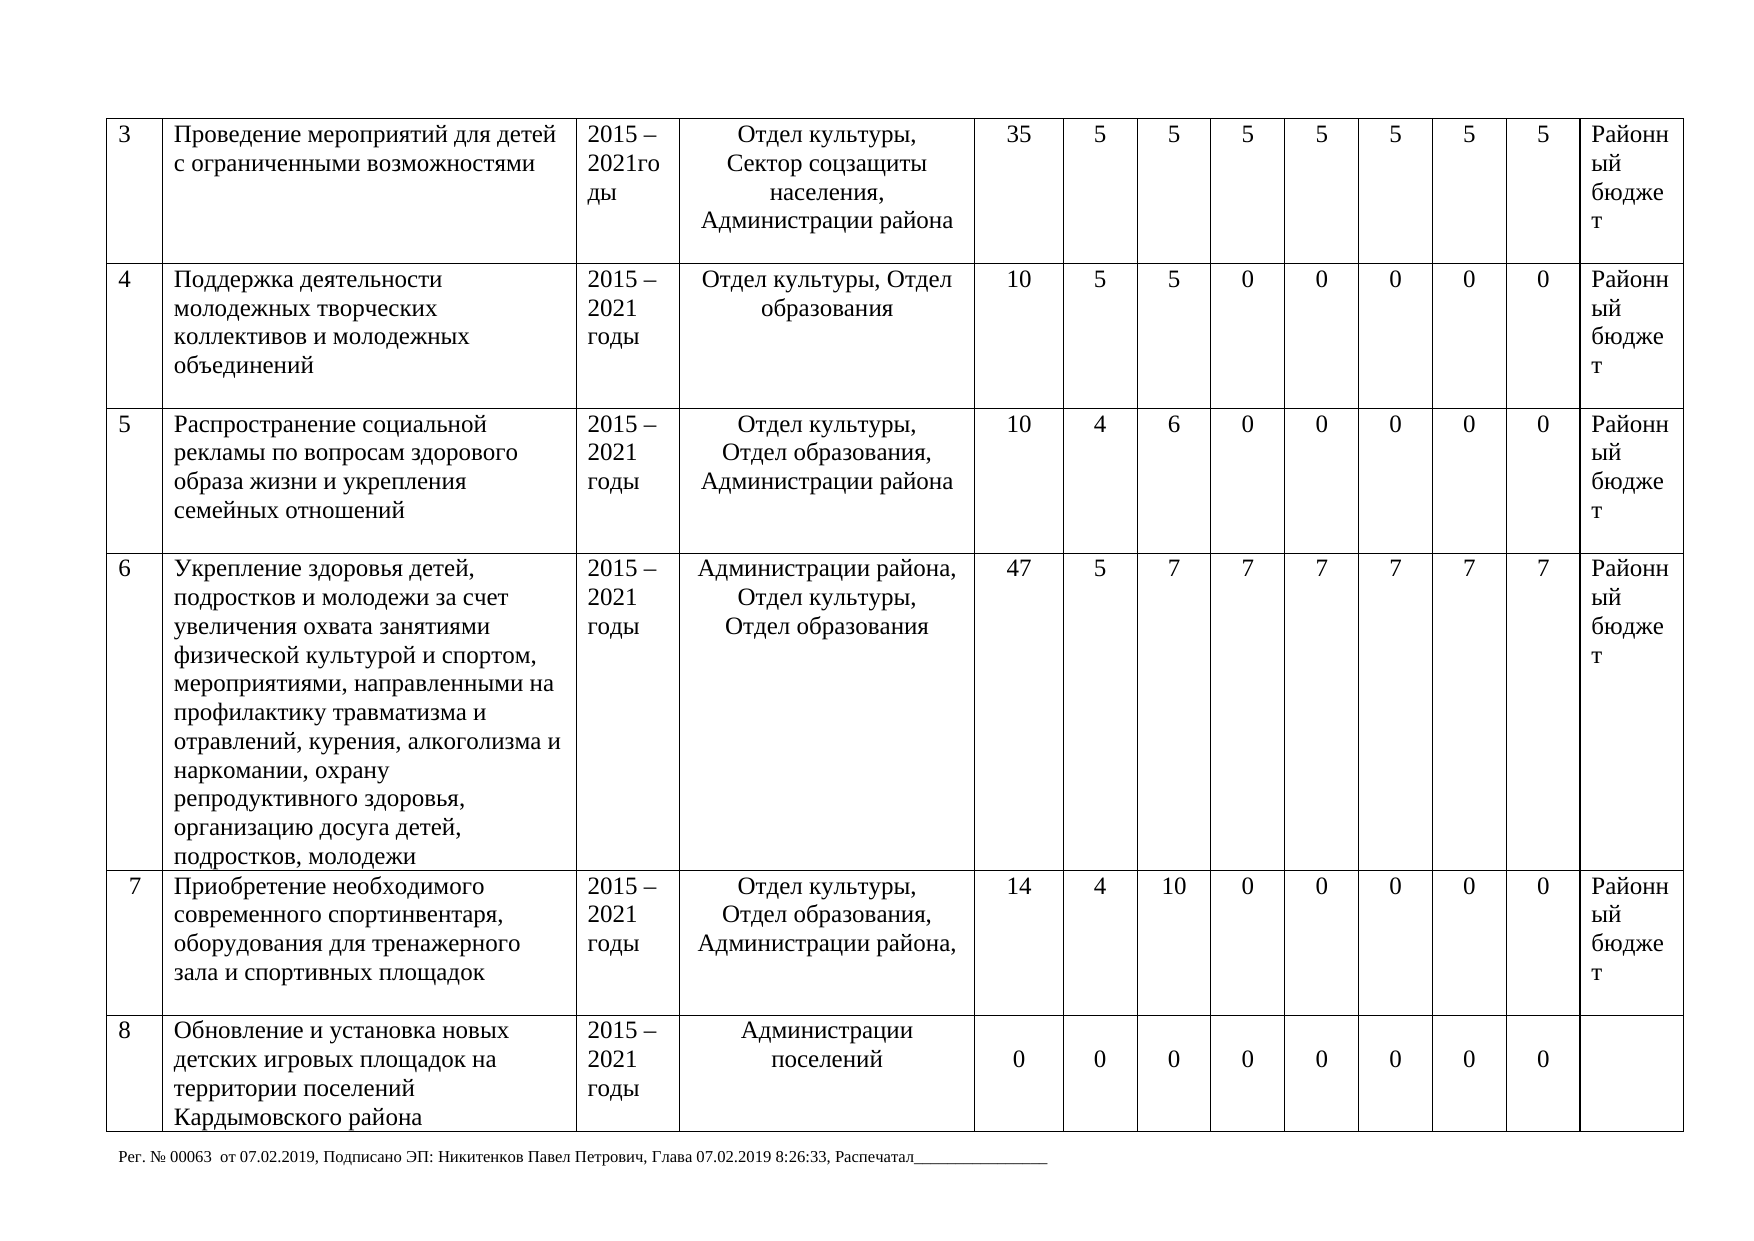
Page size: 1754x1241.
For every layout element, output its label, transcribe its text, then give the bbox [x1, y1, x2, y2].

table_cell 4 [1064, 871, 1137, 1014]
table_cell 2015 – 2021 годы [577, 1016, 679, 1131]
table_cell 6 [1138, 409, 1210, 552]
table_cell 2015 – 2021 годы [577, 554, 679, 870]
table_cell 7 [1433, 554, 1506, 870]
table_cell 5 [1433, 119, 1506, 263]
table_cell 5 [1064, 554, 1137, 870]
table_cell 0 [975, 1016, 1063, 1131]
table_cell Администрации района, Отдел культуры, Отдел образования [680, 554, 974, 870]
table_cell 0 [1359, 264, 1432, 408]
table_cell 5 [1211, 119, 1284, 263]
table_cell 0 [1359, 1016, 1432, 1131]
table_cell Районный бюджет [1581, 409, 1683, 552]
table_cell 5 [1064, 119, 1137, 263]
table_cell Районный бюджет [1581, 871, 1683, 1014]
table_cell 0 [1433, 1016, 1506, 1131]
table_cell 0 [1433, 409, 1506, 552]
table_cell 0 [1211, 871, 1284, 1014]
table_cell 5 [1064, 264, 1137, 408]
table_cell Распространение социальной рекламы по вопросам здорового образа жизни и укрепления семейных отношений [163, 409, 576, 552]
table_cell 3 [107, 119, 162, 263]
table_cell 0 [1211, 1016, 1284, 1131]
table_cell [1581, 1016, 1683, 1131]
table_cell 7 [1138, 554, 1210, 870]
table_cell Отдел культуры, Отдел образования, Администрации района [680, 409, 974, 552]
table_cell 0 [1285, 409, 1358, 552]
table_cell 0 [1507, 871, 1579, 1014]
table_cell 8 [107, 1016, 162, 1131]
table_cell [163, 1016, 576, 1131]
table_cell 14 [975, 871, 1063, 1014]
table_cell 4 [1064, 409, 1137, 552]
table_cell Отдел культуры, Отдел образования [680, 264, 974, 408]
table_cell 10 [975, 264, 1063, 408]
table_cell 7 [1359, 554, 1432, 870]
table_cell 7 [107, 871, 162, 1014]
table_cell Отдел культуры, Сектор соцзащиты населения, Администрации района [680, 119, 974, 263]
table_cell 0 [1138, 1016, 1210, 1131]
table_cell 2015 – 2021 годы [577, 871, 679, 1014]
table_cell 5 [107, 409, 162, 552]
table_cell 0 [1507, 409, 1579, 552]
table_cell 5 [1507, 119, 1579, 263]
table_cell 10 [975, 409, 1063, 552]
table_cell 7 [1507, 554, 1579, 870]
table_cell Поддержка деятельности молодежных творческих коллективов и молодежных объединений [163, 264, 576, 408]
table_cell 0 [1285, 264, 1358, 408]
table_cell 0 [1064, 1016, 1137, 1131]
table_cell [680, 1016, 974, 1131]
table_cell 0 [1285, 871, 1358, 1014]
table_cell 0 [1359, 871, 1432, 1014]
table_cell 4 [107, 264, 162, 408]
table_cell 0 [1285, 1016, 1358, 1131]
table_cell 0 [1433, 871, 1506, 1014]
table_cell 47 [975, 554, 1063, 870]
table_cell Районный бюджет [1581, 554, 1683, 870]
table_cell 5 [1138, 264, 1210, 408]
table_cell 2015 – 2021годы [577, 119, 679, 263]
table_cell 0 [1211, 264, 1284, 408]
table_cell 2015 – 2021 годы [577, 409, 679, 552]
table_cell Районный бюджет [1581, 119, 1683, 263]
table_cell 2015 – 2021 годы [577, 264, 679, 408]
table_cell Укрепление здоровья детей, подростков и молодежи за счет увеличения охвата занятиями физической культурой и спортом, мероприятиями, направленными на профилактику травматизма и отравлений, курения, алкоголизма и наркомании, охрану репродуктивного здоровья, организацию досуга детей, подростков, молодежи [163, 554, 576, 870]
table_cell 5 [1285, 119, 1358, 263]
table_cell Районный бюджет [1581, 264, 1683, 408]
table_cell 5 [1138, 119, 1210, 263]
table_cell 0 [1507, 1016, 1579, 1131]
table_cell 35 [975, 119, 1063, 263]
table_cell 5 [1359, 119, 1432, 263]
table_cell 0 [1359, 409, 1432, 552]
table_cell 7 [1211, 554, 1284, 870]
table_cell 7 [1285, 554, 1358, 870]
table_cell 10 [1138, 871, 1210, 1014]
table_cell 6 [107, 554, 162, 870]
table_cell Отдел культуры, Отдел образования, Администрации района, [680, 871, 974, 1014]
table_cell 0 [1433, 264, 1506, 408]
table_cell Приобретение необходимого современного спортинвентаря, оборудования для тренажерного зала и спортивных площадок [163, 871, 576, 1014]
table_cell 0 [1507, 264, 1579, 408]
table_cell Проведение мероприятий для детей с ограниченными возможностями [163, 119, 576, 263]
table_cell 0 [1211, 409, 1284, 552]
